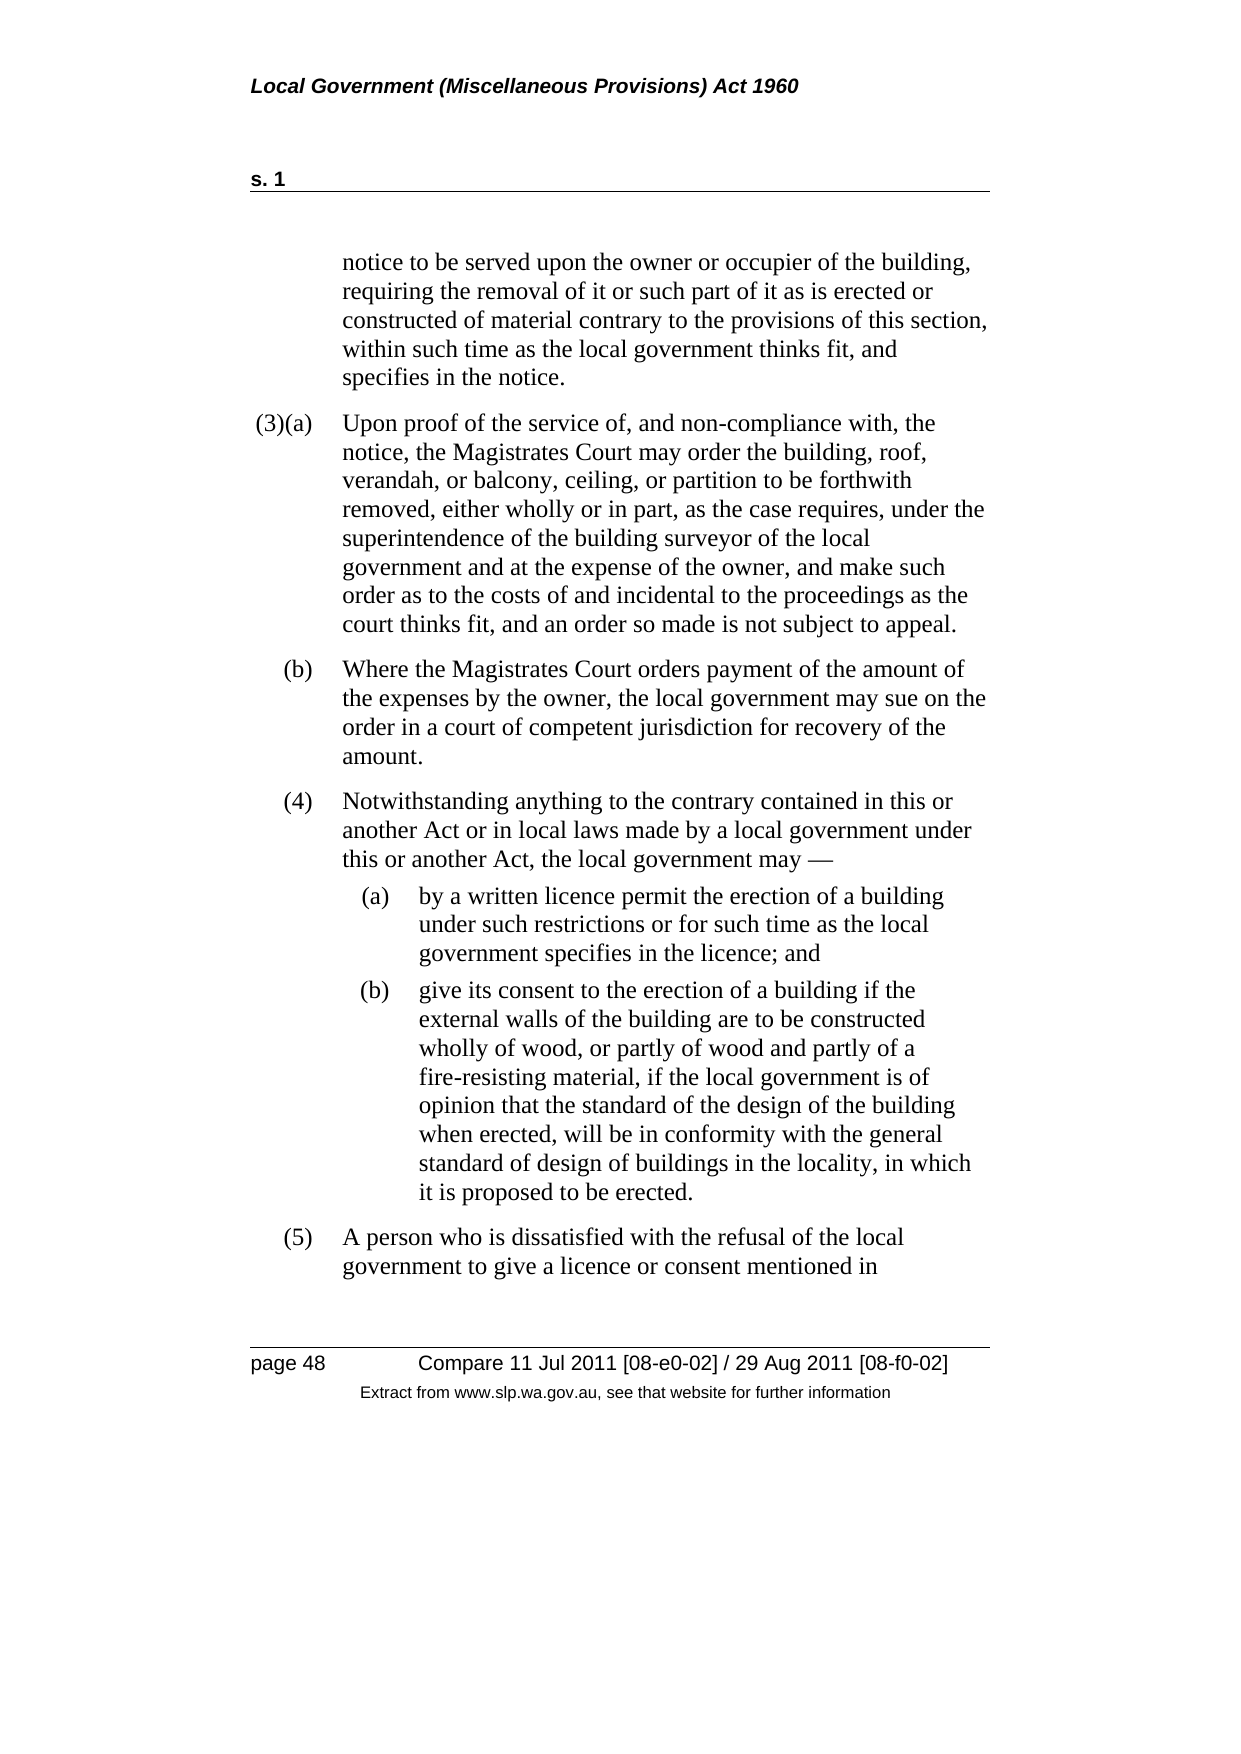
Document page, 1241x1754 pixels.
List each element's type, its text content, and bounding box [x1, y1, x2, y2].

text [250, 247, 990, 391]
text (3)(a) Upon proof of the service of, and non-compliance with, the notice, the Magistrates Court may order the building, roof, verandah, or balcony, ceiling, or partition to be forthwith removed, either wholly or in part, as the case requires, under the superintendence of the building surveyor of the local government and at the expense of the owner, and make such order as to the costs of and incidental to the proceedings as the court thinks fit, and an order so made is not subject to appeal. [250, 408, 990, 638]
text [250, 1222, 990, 1279]
text (b) give its consent to the erection of a building if the external walls of the building are to be constructed wholly of wood, or partly of wood and partly of a fire-resisting material, if the local government is of opinion that the standard of the design of the building when erected, will be in conformity with the general standard of design of buildings in the locality, in which it is proposed to be erected. [250, 975, 990, 1205]
text (a) by a written licence permit the erection of a building under such restrictions or for such time as the local government specifies in the licence; and [250, 881, 990, 967]
text (b) Where the orders payment of the amount of the expenses by the owner, the local government may sue on the order in a court of competent jurisdiction for recovery of the amount. [250, 654, 990, 769]
text (4) Notwithstanding anything to the contrary contained in this or another Act or in local laws made by a local government under this or another Act, the local government may — [250, 786, 990, 872]
